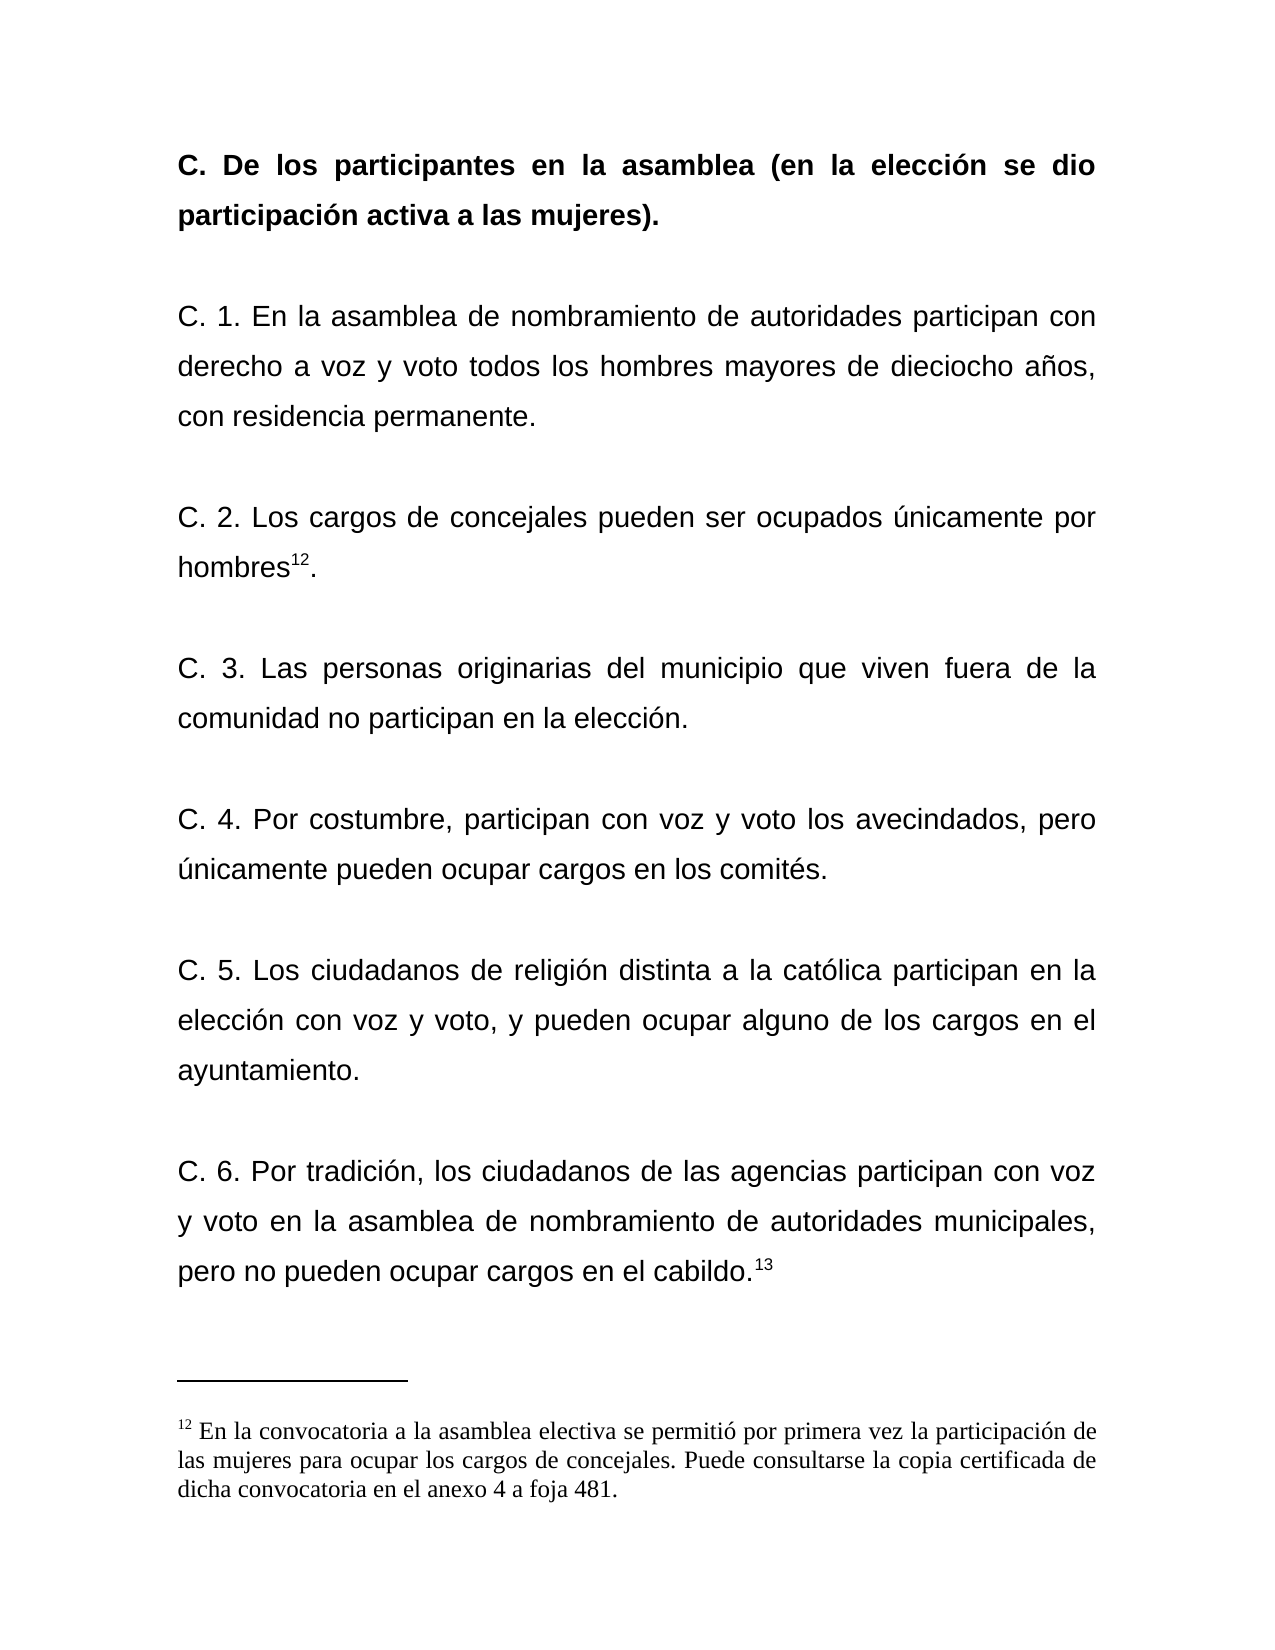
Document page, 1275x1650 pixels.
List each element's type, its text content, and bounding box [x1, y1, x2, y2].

text C. 4. Por costumbre, participan con voz y voto los avecindados, pero únicamente pueden ocupar cargos en los comités. [177, 802, 1098, 886]
text C. 6. Por tradición, los ciudadanos de las agencias participan con voz y voto en la asamblea de nombramiento de autoridades municipales, pero no pueden ocupar cargos en el cabildo. [177, 1154, 1098, 1288]
text C. 3. Las personas originarias del municipio que viven fuera de la comunidad no participan en la elección. [177, 651, 1098, 734]
text C. 2. Los cargos de concejales pueden ser ocupados únicamente por hombres. [177, 500, 1098, 584]
text C. 1. En la asamblea de nombramiento de autoridades participan con derecho a voz y voto todos los hombres mayores de dieciocho años, con residencia permanente. [177, 298, 1098, 433]
text C. De los participantes en la asamblea (en la elección se dio participación activa a las mujeres). [177, 148, 1098, 231]
text C. 5. Los ciudadanos de religión distinta a la católica participan en la elección con voz y voto, y pueden ocupar alguno de los cargos en el ayuntamiento. [177, 953, 1098, 1087]
